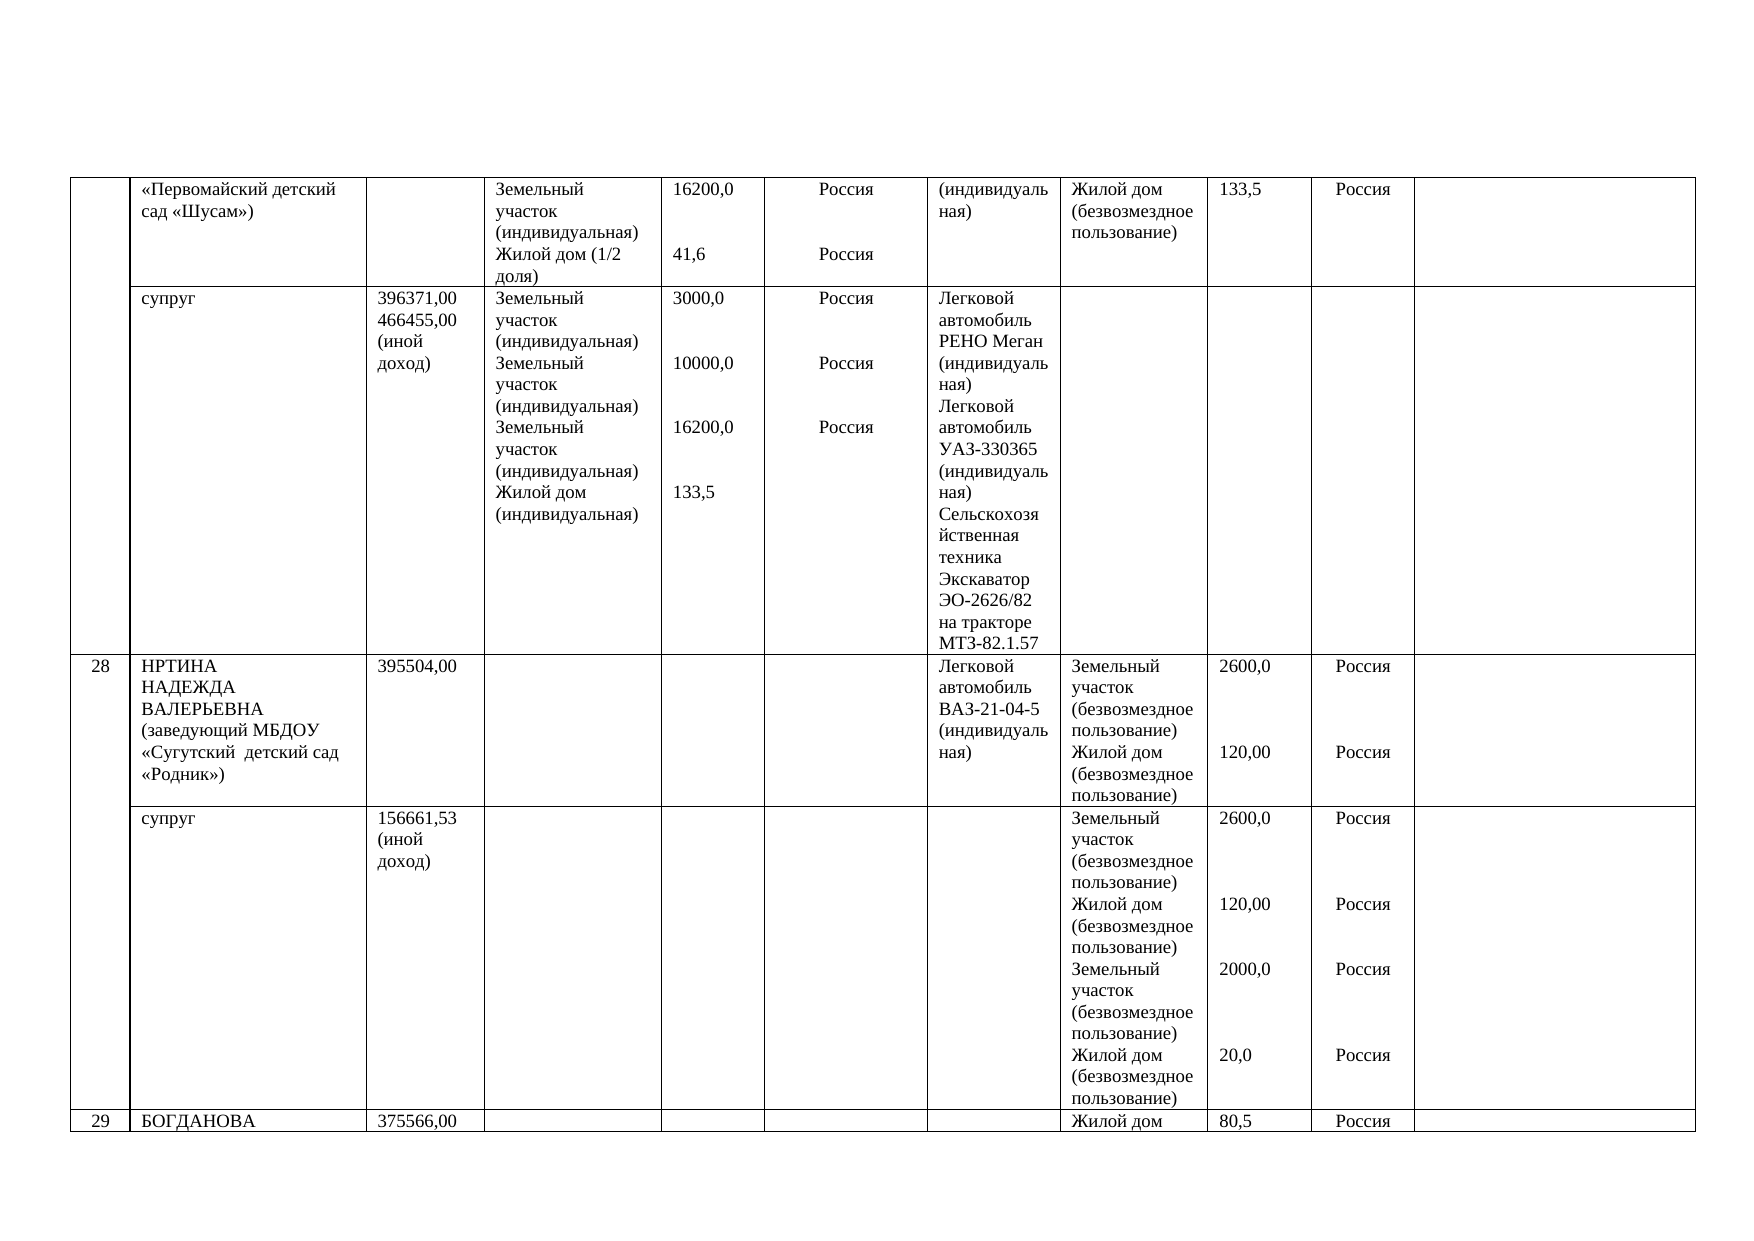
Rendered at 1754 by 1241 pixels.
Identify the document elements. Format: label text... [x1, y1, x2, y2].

table_cell 156661,53 (иной доход) [367, 807, 484, 1108]
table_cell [1312, 1110, 1414, 1131]
table_cell [1415, 1110, 1695, 1131]
table_cell [1208, 287, 1311, 654]
table_cell 2600,0 120,00 2000,0 20,0 [1208, 807, 1311, 1108]
table_cell Земельный участок (безвозмездное пользование) Жилой дом (безвозмездное пользование) Земельный участок (безвозмездное пользование) Жилой дом (безвозмездное пользование) [1061, 807, 1207, 1108]
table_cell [765, 178, 927, 286]
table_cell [131, 1110, 366, 1131]
table_cell [928, 807, 1060, 1108]
table_cell [765, 1110, 927, 1131]
table_cell [928, 1110, 1060, 1131]
table_cell [662, 807, 764, 1108]
table_cell 29 [71, 1110, 129, 1131]
table_cell [1415, 287, 1695, 654]
table_cell 3000,0 10000,0 16200,0 133,5 [662, 287, 764, 654]
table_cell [1061, 178, 1207, 286]
table_cell 80,5 3200,0 3600,00 [1208, 1110, 1311, 1131]
table_cell [662, 655, 764, 806]
table_cell [765, 655, 927, 806]
table_cell 2600,0 120,00 [1208, 655, 1311, 806]
table_cell Россия Россия [1312, 655, 1414, 806]
table_cell НРТИНА НАДЕЖДА ВАЛЕРЬЕВНА (заведующий МБДОУ «Сугутский детский сад «Родник») [131, 655, 366, 806]
table_cell Россия Россия Россия [765, 287, 927, 654]
table_cell [485, 1110, 661, 1131]
table_cell [1312, 287, 1414, 654]
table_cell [367, 178, 484, 286]
table_cell [1415, 807, 1695, 1108]
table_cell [928, 178, 1060, 286]
table_cell Россия Россия Россия Россия [1312, 807, 1414, 1108]
table_cell 395504,00 [367, 655, 484, 806]
table_cell 28 [71, 655, 129, 1108]
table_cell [485, 178, 661, 286]
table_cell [662, 178, 764, 286]
table_cell Легковой автомобиль ВАЗ-21-04-5 (индивидуальная) [928, 655, 1060, 806]
table_cell Легковой автомобиль РЕНО Меган (индивидуальная) Легковой автомобиль УАЗ-330365 (индивидуальная) Сельскохозяйственная техника Экскаватор ЭО-2626/82 на тракторе МТЗ-82.1.57 [928, 287, 1060, 654]
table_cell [1415, 178, 1695, 286]
table_cell 375566,00 [367, 1110, 484, 1131]
table_cell [1415, 655, 1695, 806]
table_cell супруг [131, 287, 366, 654]
table_cell [485, 807, 661, 1108]
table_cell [1061, 1110, 1207, 1131]
table_cell Россия Россия [1312, 178, 1414, 286]
table_cell [765, 807, 927, 1108]
table_cell Земельный участок (индивидуальная) Земельный участок (индивидуальная) Земельный участок (индивидуальная) Жилой дом (индивидуальная) [485, 287, 661, 654]
table_cell Земельный участок (безвозмездное пользование) Жилой дом (безвозмездное пользование) [1061, 655, 1207, 806]
table_cell 27 [71, 178, 129, 654]
table_cell [662, 1110, 764, 1131]
table_cell супруг [131, 807, 366, 1108]
table_cell 3000,0 133,5 [1208, 178, 1311, 286]
table_cell [485, 655, 661, 806]
table_cell 396371,00 466455,00 (иной доход) [367, 287, 484, 654]
table_cell [1061, 287, 1207, 654]
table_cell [131, 178, 366, 286]
